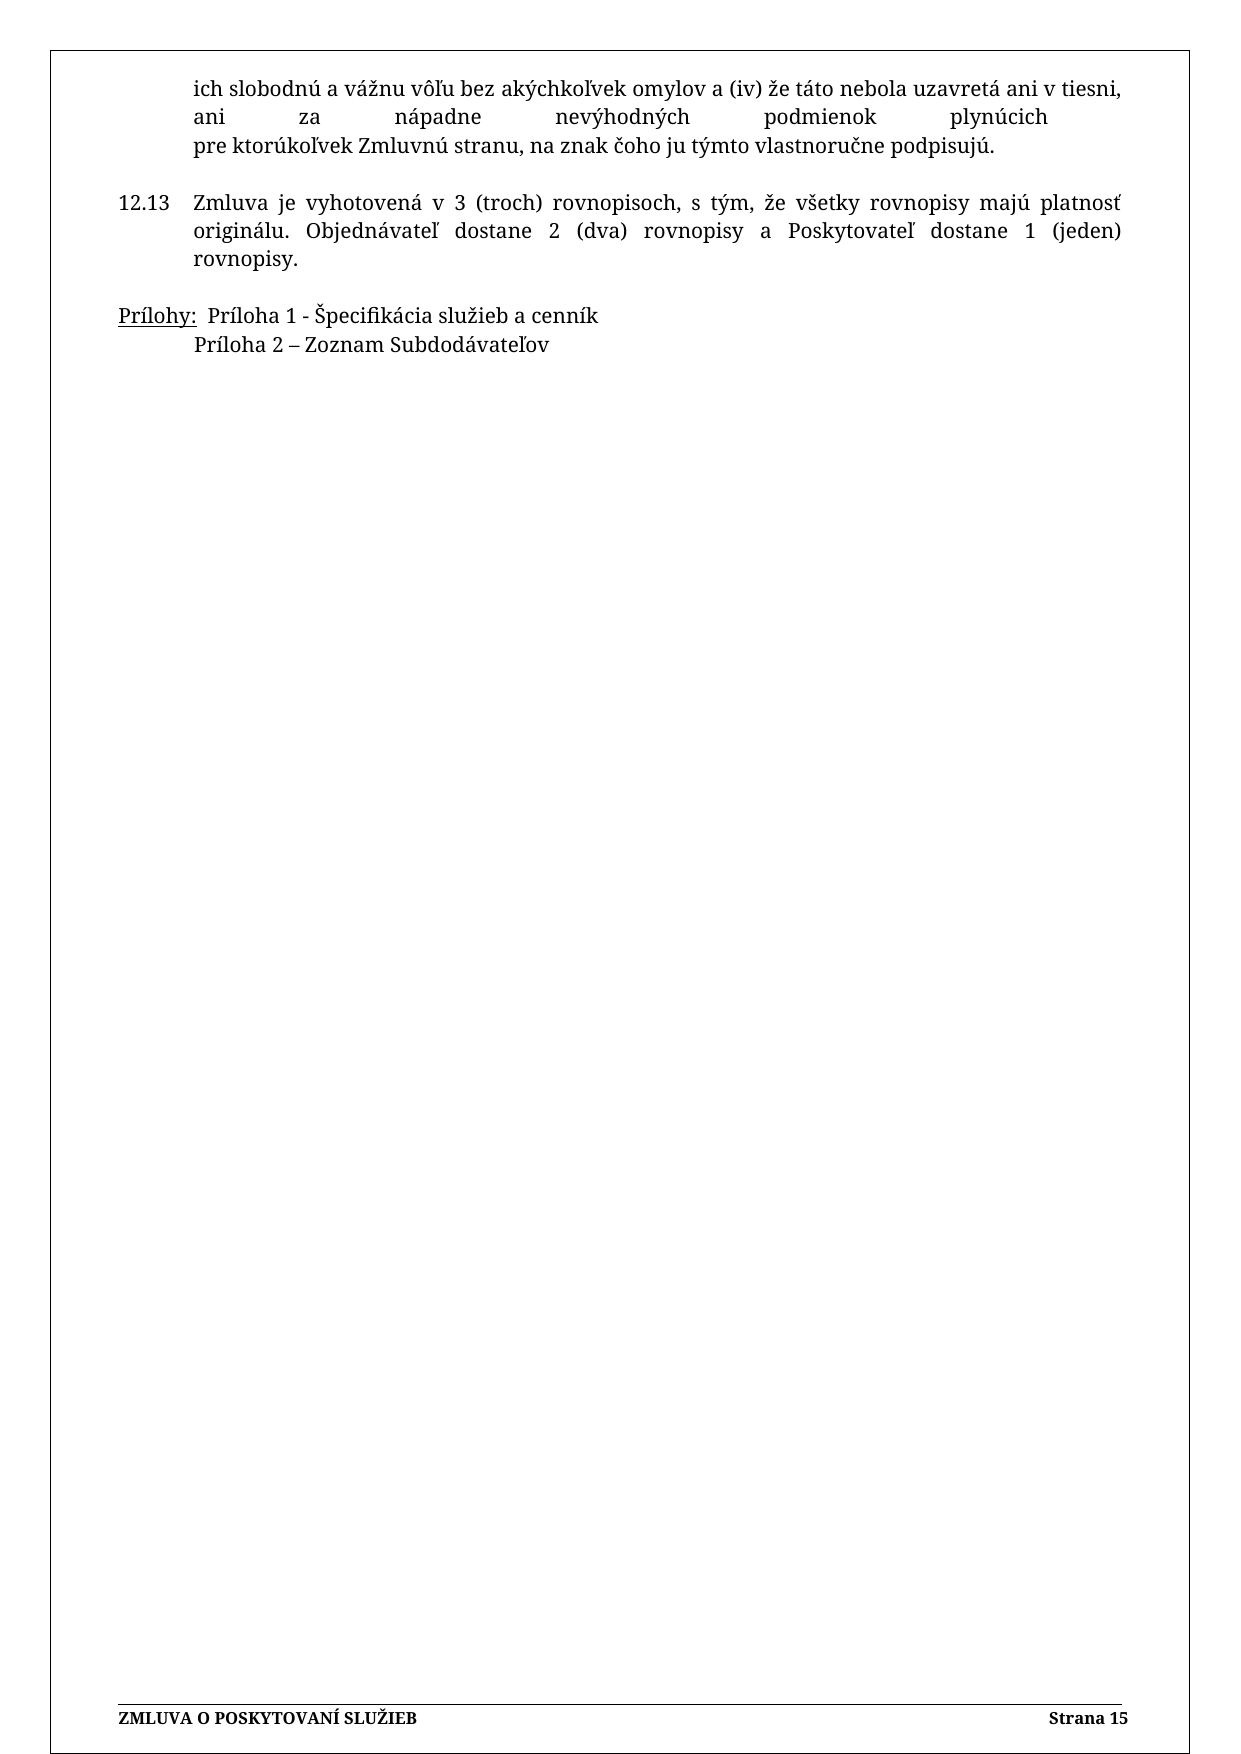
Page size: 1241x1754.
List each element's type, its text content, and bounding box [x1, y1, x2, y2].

list Zmluva je vyhotovená v 3 (troch) rovnopisoch, s tým, že všetky rovnopisy majú platnosť originálu. Objednávateľ dostane 2 (dva) rovnopisy a Poskytovateľ dostane 1 (jeden) rovnopisy. [118, 188, 1122, 273]
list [118, 74, 1122, 159]
text Prílohy: Príloha 1 - Špecifikácia služieb a cenník [118, 301, 1122, 330]
text Príloha 2 – Zoznam Subdodávateľov [118, 330, 1122, 358]
